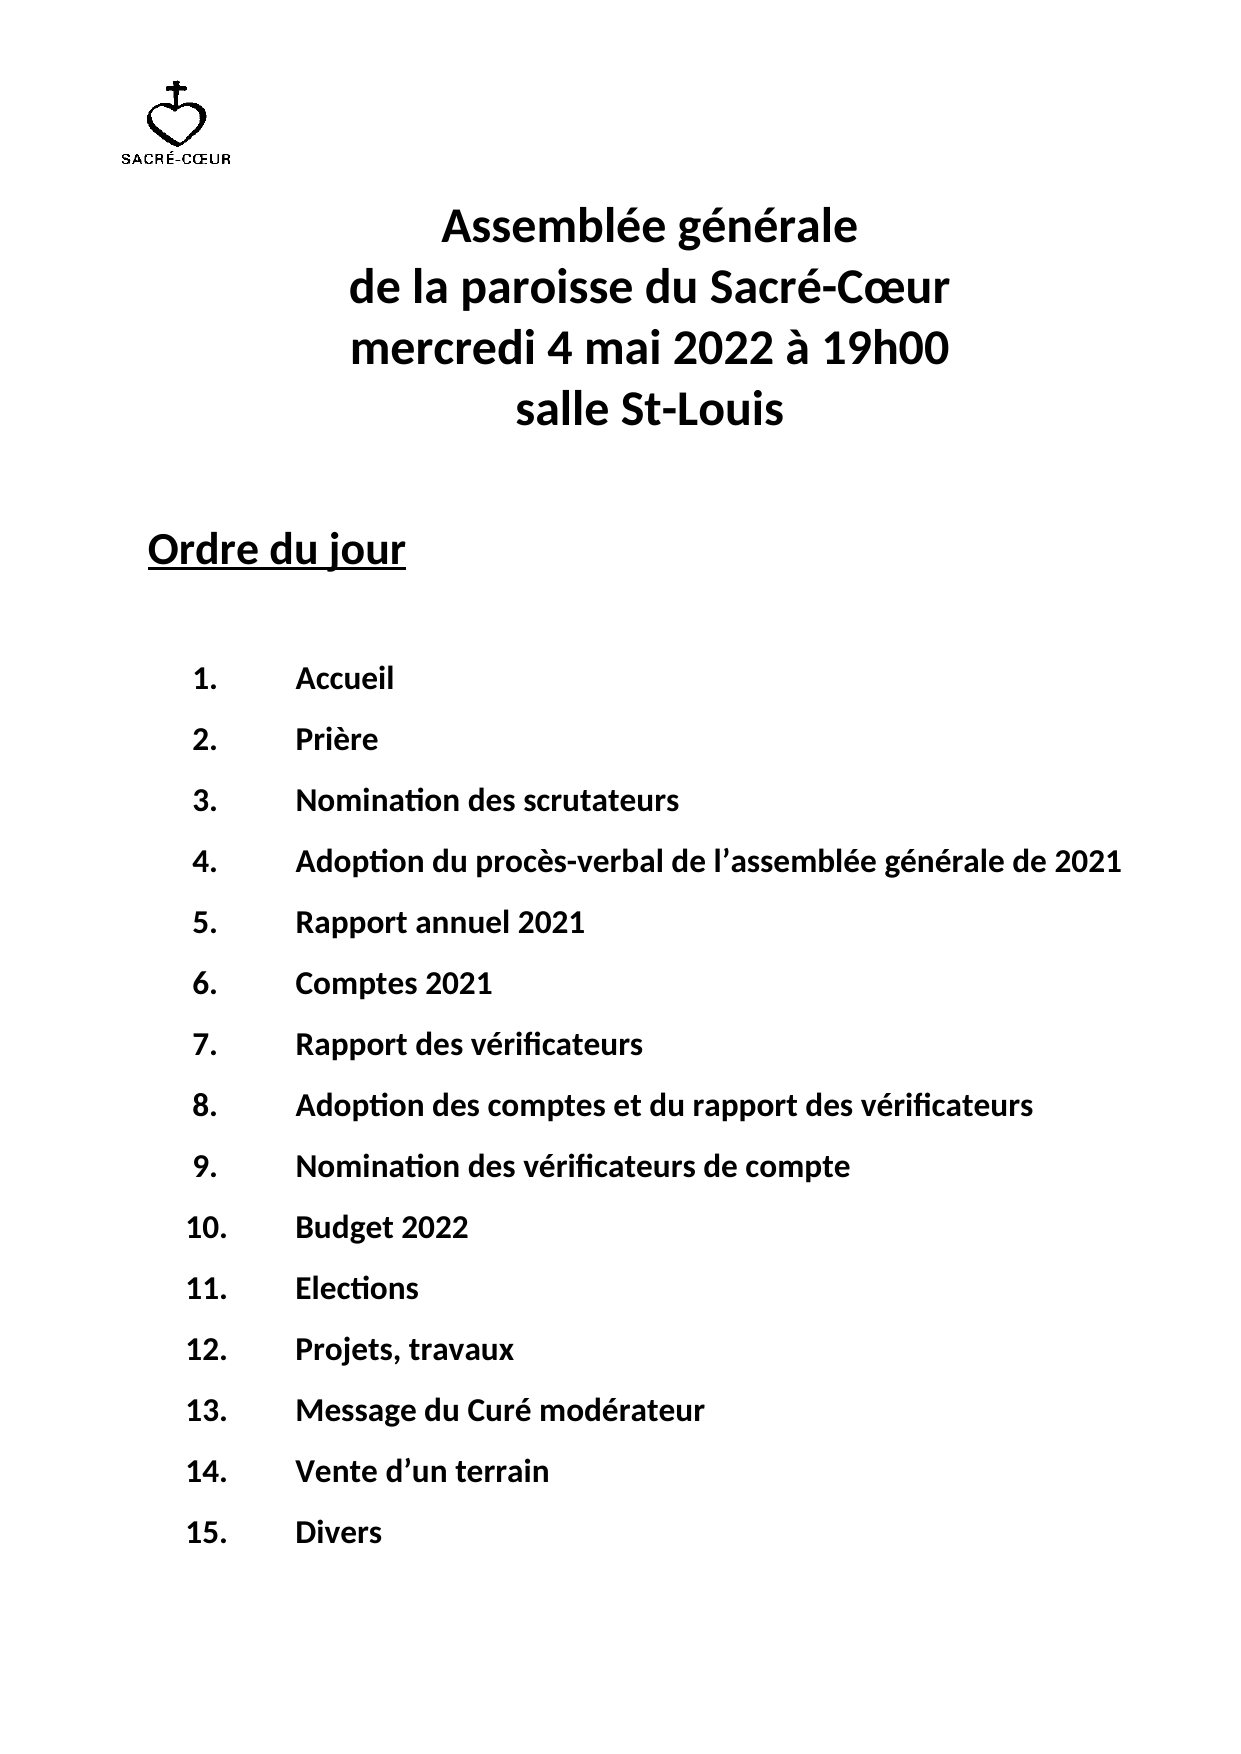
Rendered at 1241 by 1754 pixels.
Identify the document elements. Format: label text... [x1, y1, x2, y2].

list Adoption des comptes et du rapport des vérificateurs [192, 1084, 1152, 1125]
list Rapport annuel 2021 [192, 901, 1152, 942]
text de la paroisse du Sacré-Cœur [148, 255, 1152, 316]
list Projets, travaux [185, 1328, 1152, 1369]
text salle St-Louis [148, 377, 1152, 438]
list Rapport des vérificateurs [192, 1023, 1152, 1064]
list Vente d’un terrain [185, 1451, 1152, 1491]
text Assemblée générale [148, 102, 1152, 255]
list Prière [192, 718, 1152, 759]
list Accueil [192, 657, 1152, 698]
text Ordre du jour [148, 519, 1152, 576]
list Divers [185, 1512, 1152, 1552]
list Message du Curé modérateur [185, 1389, 1152, 1430]
list Nomination des scrutateurs [192, 779, 1152, 820]
list Elections [185, 1267, 1152, 1308]
list Comptes 2021 [192, 962, 1152, 1003]
list Adoption du procès-verbal de l’assemblée générale de 2021 [192, 840, 1152, 881]
text mercredi 4 mai 2022 à 19h00 [148, 316, 1152, 377]
picture [98, 78, 263, 194]
list Nomination des vérificateurs de compte [192, 1145, 1152, 1186]
list Budget 2022 [185, 1206, 1152, 1247]
